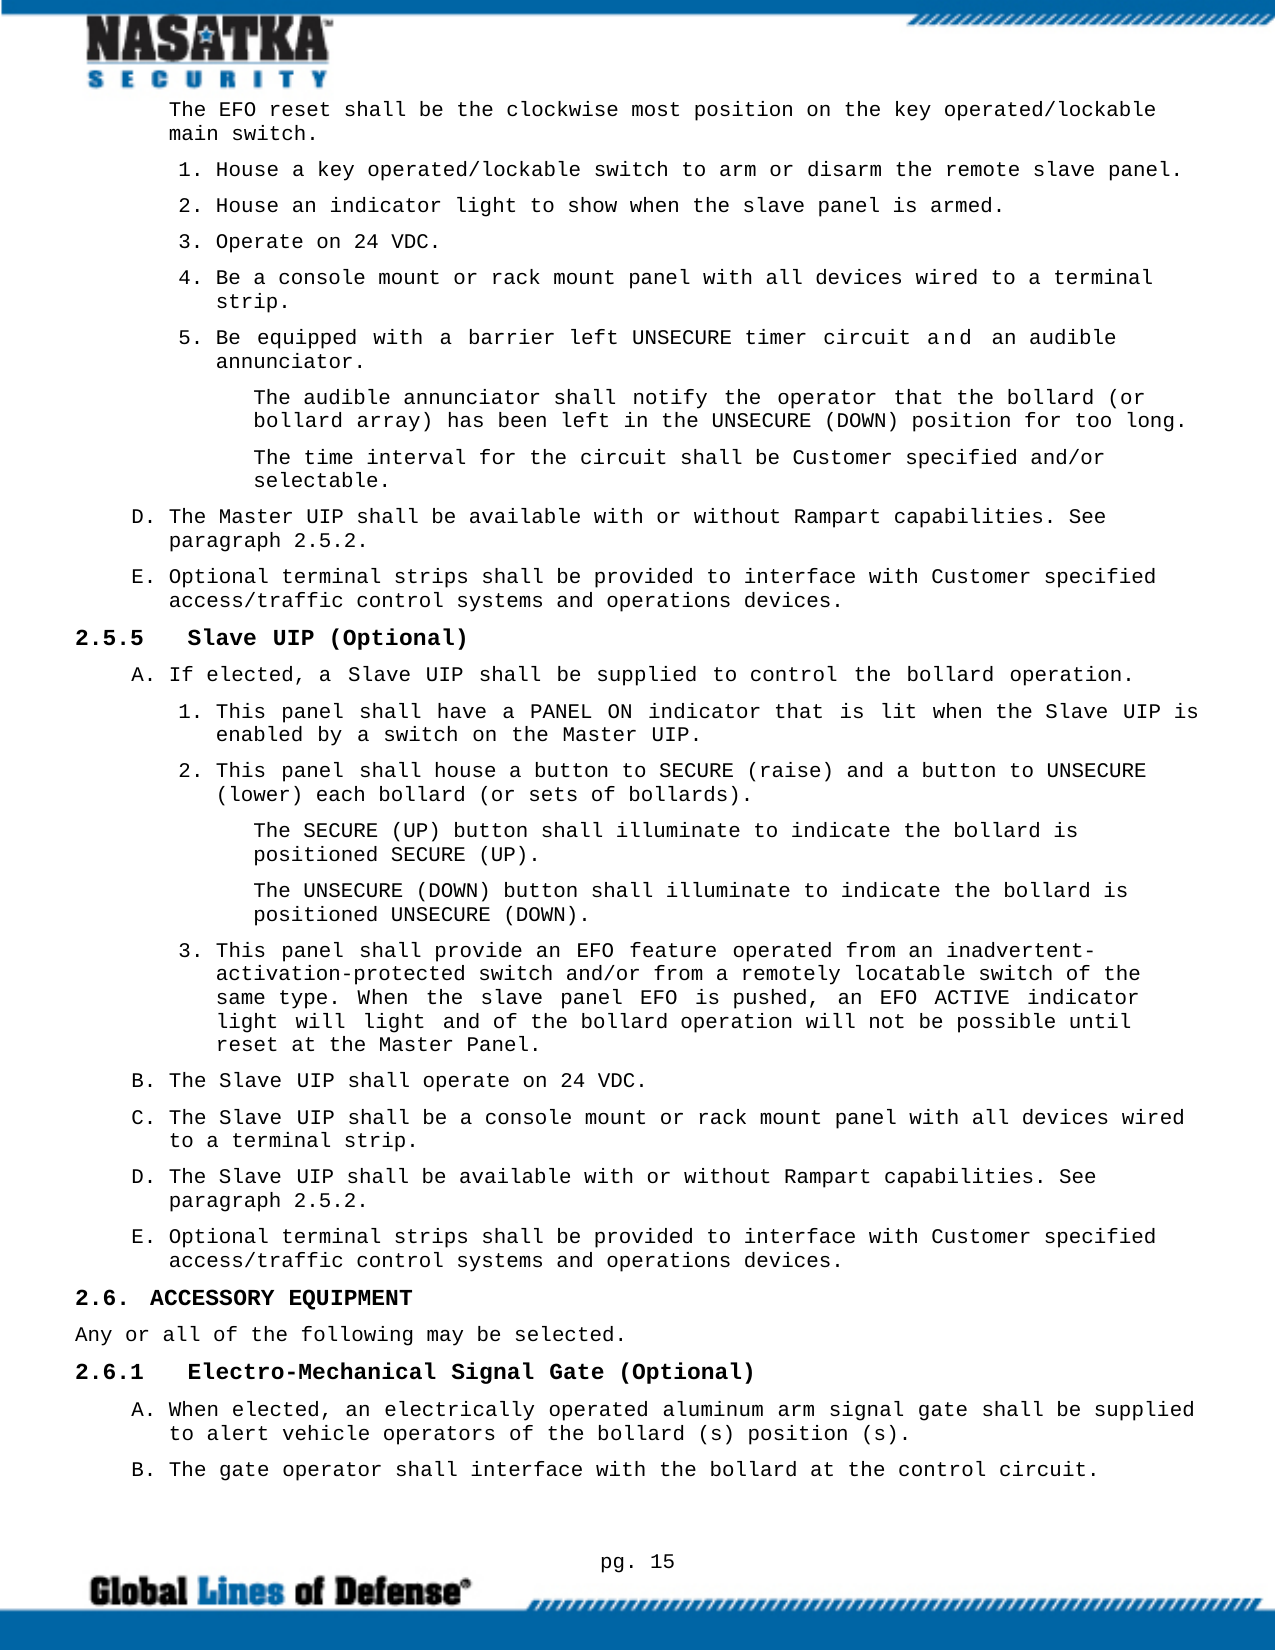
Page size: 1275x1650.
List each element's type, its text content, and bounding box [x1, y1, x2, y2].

subtitle Electro-Mechanical Signal Gate (Optional) [75, 1361, 1200, 1387]
list Be a console mount or rack mount panel with all devices wired to a terminal strip. [178, 267, 1200, 314]
picture [0, 0, 1275, 1650]
list The UNSECURE (DOWN) button shall illuminate to indicate the bollard is positioned UNSECURE (DOWN). [253, 880, 1200, 927]
text The Slave UIP shall be available with or without Rampart capabilities. See paragraph 2.5.2. [131, 1166, 1200, 1214]
list When elected, an electrically operated aluminum arm signal gate shall be supplied to alert vehicle operators of the bollard (s) position (s). [131, 1399, 1200, 1446]
list House a key operated/lockable switch to arm or disarm the remote slave panel. [178, 159, 1200, 182]
list This panel shall have a PANEL ON indicator that is lit when the Slave UIP is enabled by a switch on the Master UIP. [178, 701, 1200, 748]
list If elected, a Slave UIP shall be supplied to control the bollard operation. [131, 664, 1200, 688]
list The time interval for the circuit shall be Customer specified and/or selectable. [253, 447, 1200, 494]
list The gate operator shall interface with the bollard at the control circuit. [131, 1459, 1200, 1482]
list The audible annunciator shall notify the operator that the bollard (or bollard array) has been left in the UNSECURE (DOWN) position for too long. [253, 387, 1200, 434]
text Optional terminal strips shall be provided to interface with Customer specified access/traffic control systems and operations devices. [131, 566, 1200, 613]
list House an indicator light to show when the slave panel is armed. [178, 195, 1200, 219]
subtitle Slave UIP (Optional) [75, 626, 1200, 652]
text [131, 99, 1200, 146]
text The Slave UIP shall be a console mount or rack mount panel with all devices wired to a terminal strip. [131, 1107, 1200, 1154]
text Any or all of the following may be selected. [75, 1324, 1200, 1348]
list This panel shall house a button to SECURE (raise) and a button to UNSECURE (lower) each bollard (or sets of bollards). [178, 760, 1200, 808]
list This panel shall provide an EFO feature operated from an inadvertent-activation-protected switch and/or from a remotely locatable switch of the same type. When the slave panel EFO is pushed, an EFO ACTIVE indicator light will light and of the bollard operation will not be possible until reset at the Master Panel. [178, 940, 1200, 1058]
list Be equipped with a barrier left UNSECURE timer circuit and an audible annunciator. [178, 327, 1200, 374]
list The SECURE (UP) button shall illuminate to indicate the bollard is positioned SECURE (UP). [253, 820, 1200, 867]
text The Slave UIP shall operate on 24 VDC. [131, 1071, 1200, 1094]
subtitle ACCESSORY EQUIPMENT [75, 1286, 1200, 1312]
text Optional terminal strips shall be provided to interface with Customer specified access/traffic control systems and operations devices. [131, 1226, 1200, 1273]
list Operate on 24 VDC. [178, 231, 1200, 255]
text The Master UIP shall be available with or without Rampart capabilities. See paragraph 2.5.2. [131, 506, 1200, 554]
